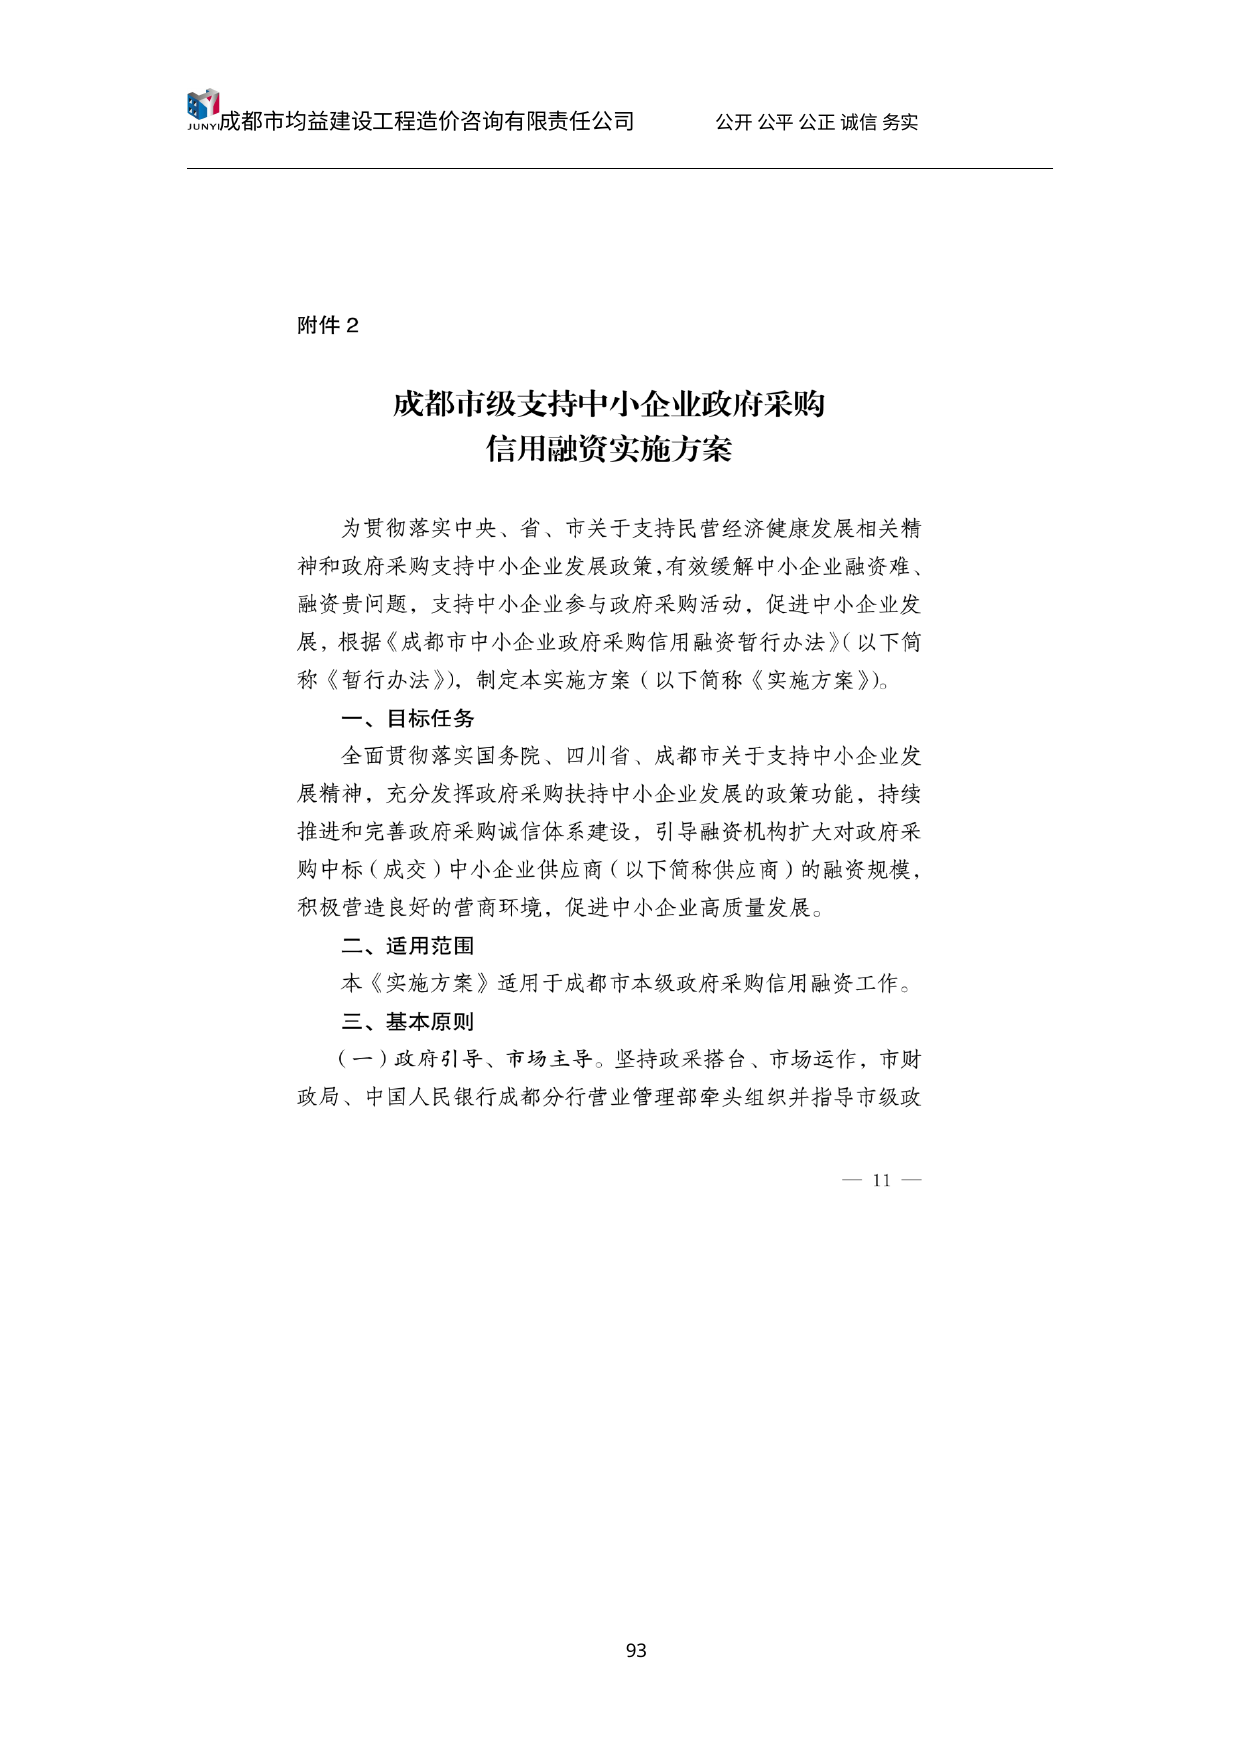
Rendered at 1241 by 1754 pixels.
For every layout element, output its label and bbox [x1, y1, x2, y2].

picture [187, 88, 220, 130]
picture [187, 169, 1028, 1274]
